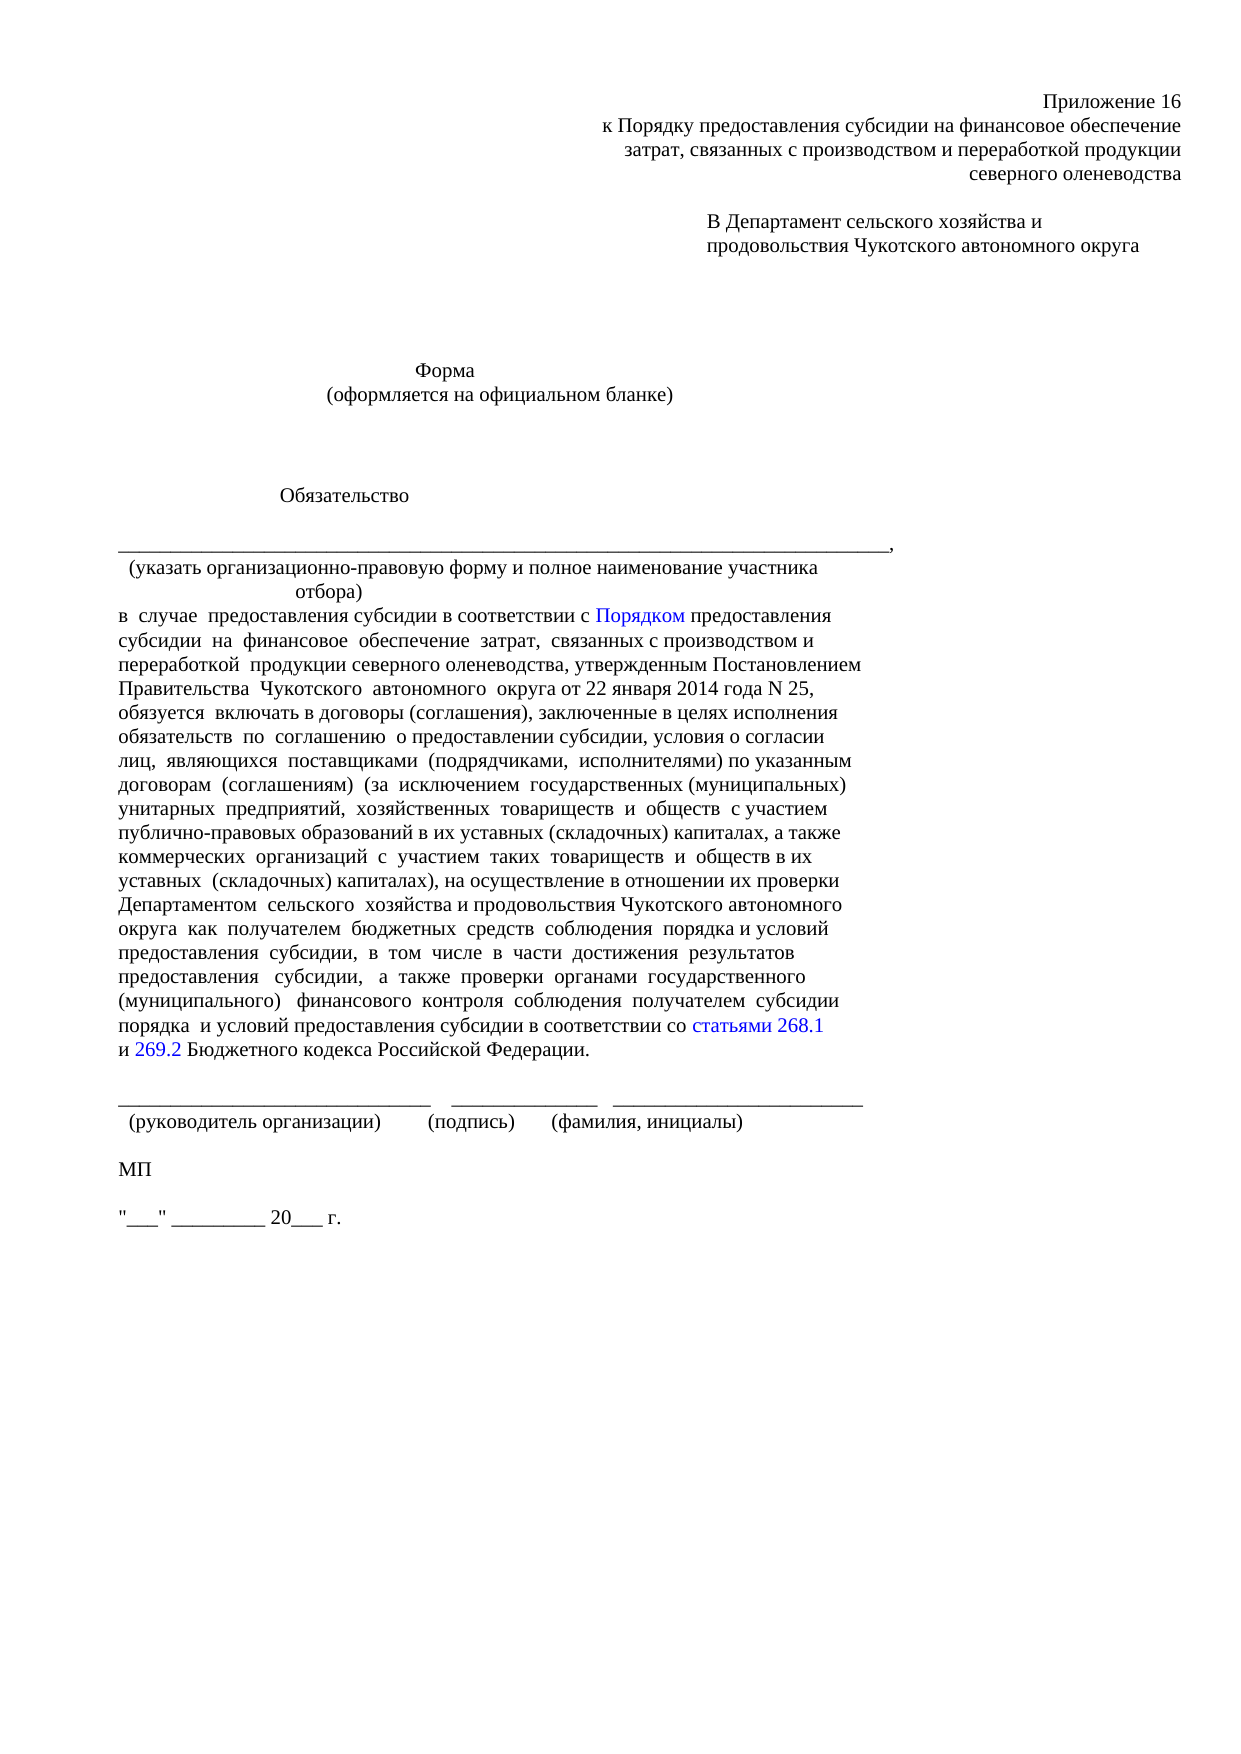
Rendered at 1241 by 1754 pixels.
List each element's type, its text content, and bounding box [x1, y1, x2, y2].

text (руководитель организации) (подпись) (фамилия, инициалы) [118, 1109, 1181, 1133]
text обязуется включать в договоры (соглашения), заключенные в целях исполнения [118, 700, 1181, 724]
text затрат, связанных с производством и переработкой продукции [118, 137, 1181, 161]
text к Порядку предоставления субсидии на финансовое обеспечение [118, 113, 1181, 137]
text северного оленеводства [118, 161, 1181, 185]
text Департаментом сельского хозяйства и продовольствия Чукотского автономного [118, 892, 1181, 916]
text Правительства Чукотского автономного округа от 22 января 2014 года N 25, [118, 676, 1181, 700]
text В Департамент сельского хозяйства и [118, 209, 1181, 233]
text округа как получателем бюджетных средств соблюдения порядка и условий [118, 916, 1181, 940]
text публично-правовых образований в их уставных (складочных) капиталах, а также [118, 820, 1181, 844]
text в случае предоставления субсидии в соответствии с Порядком предоставления [118, 603, 1181, 627]
text обязательств по соглашению о предоставлении субсидии, условия о согласии [118, 724, 1181, 748]
text унитарных предприятий, хозяйственных товариществ и обществ с участием [118, 796, 1181, 820]
text (оформляется на официальном бланке) [118, 382, 1181, 406]
text МП [118, 1157, 1181, 1181]
text предоставления субсидии, в том числе в части достижения результатов [118, 940, 1181, 964]
text __________________________________________________________________________, [118, 531, 1181, 555]
text Обязательство [118, 483, 1181, 507]
text переработкой продукции северного оленеводства, утвержденным Постановлением [118, 652, 1181, 676]
text лиц, являющихся поставщиками (подрядчиками, исполнителями) по указанным [118, 748, 1181, 772]
text отбора) [118, 579, 1181, 603]
text субсидии на финансовое обеспечение затрат, связанных с производством и [118, 627, 1181, 652]
text коммерческих организаций с участием таких товариществ и обществ в их [118, 844, 1181, 868]
text порядка и условий предоставления субсидии в соответствии со статьями 268.1 [118, 1012, 1181, 1037]
text (указать организационно-правовую форму и полное наименование участника [118, 555, 1181, 579]
text договорам (соглашениям) (за исключением государственных (муниципальных) [118, 772, 1181, 796]
text Форма [118, 358, 1181, 382]
text и 269.2 Бюджетного кодекса Российской Федерации. [118, 1037, 1181, 1061]
text уставных (складочных) капиталах), на осуществление в отношении их проверки [118, 868, 1181, 892]
text продовольствия Чукотского автономного округа [118, 233, 1181, 257]
text Приложение 16 [118, 89, 1181, 113]
text ______________________________ ______________ ________________________ [118, 1085, 1181, 1109]
text (муниципального) финансового контроля соблюдения получателем субсидии [118, 988, 1181, 1012]
text "___" _________ 20___ г. [118, 1205, 1181, 1229]
text предоставления субсидии, а также проверки органами государственного [118, 964, 1181, 988]
